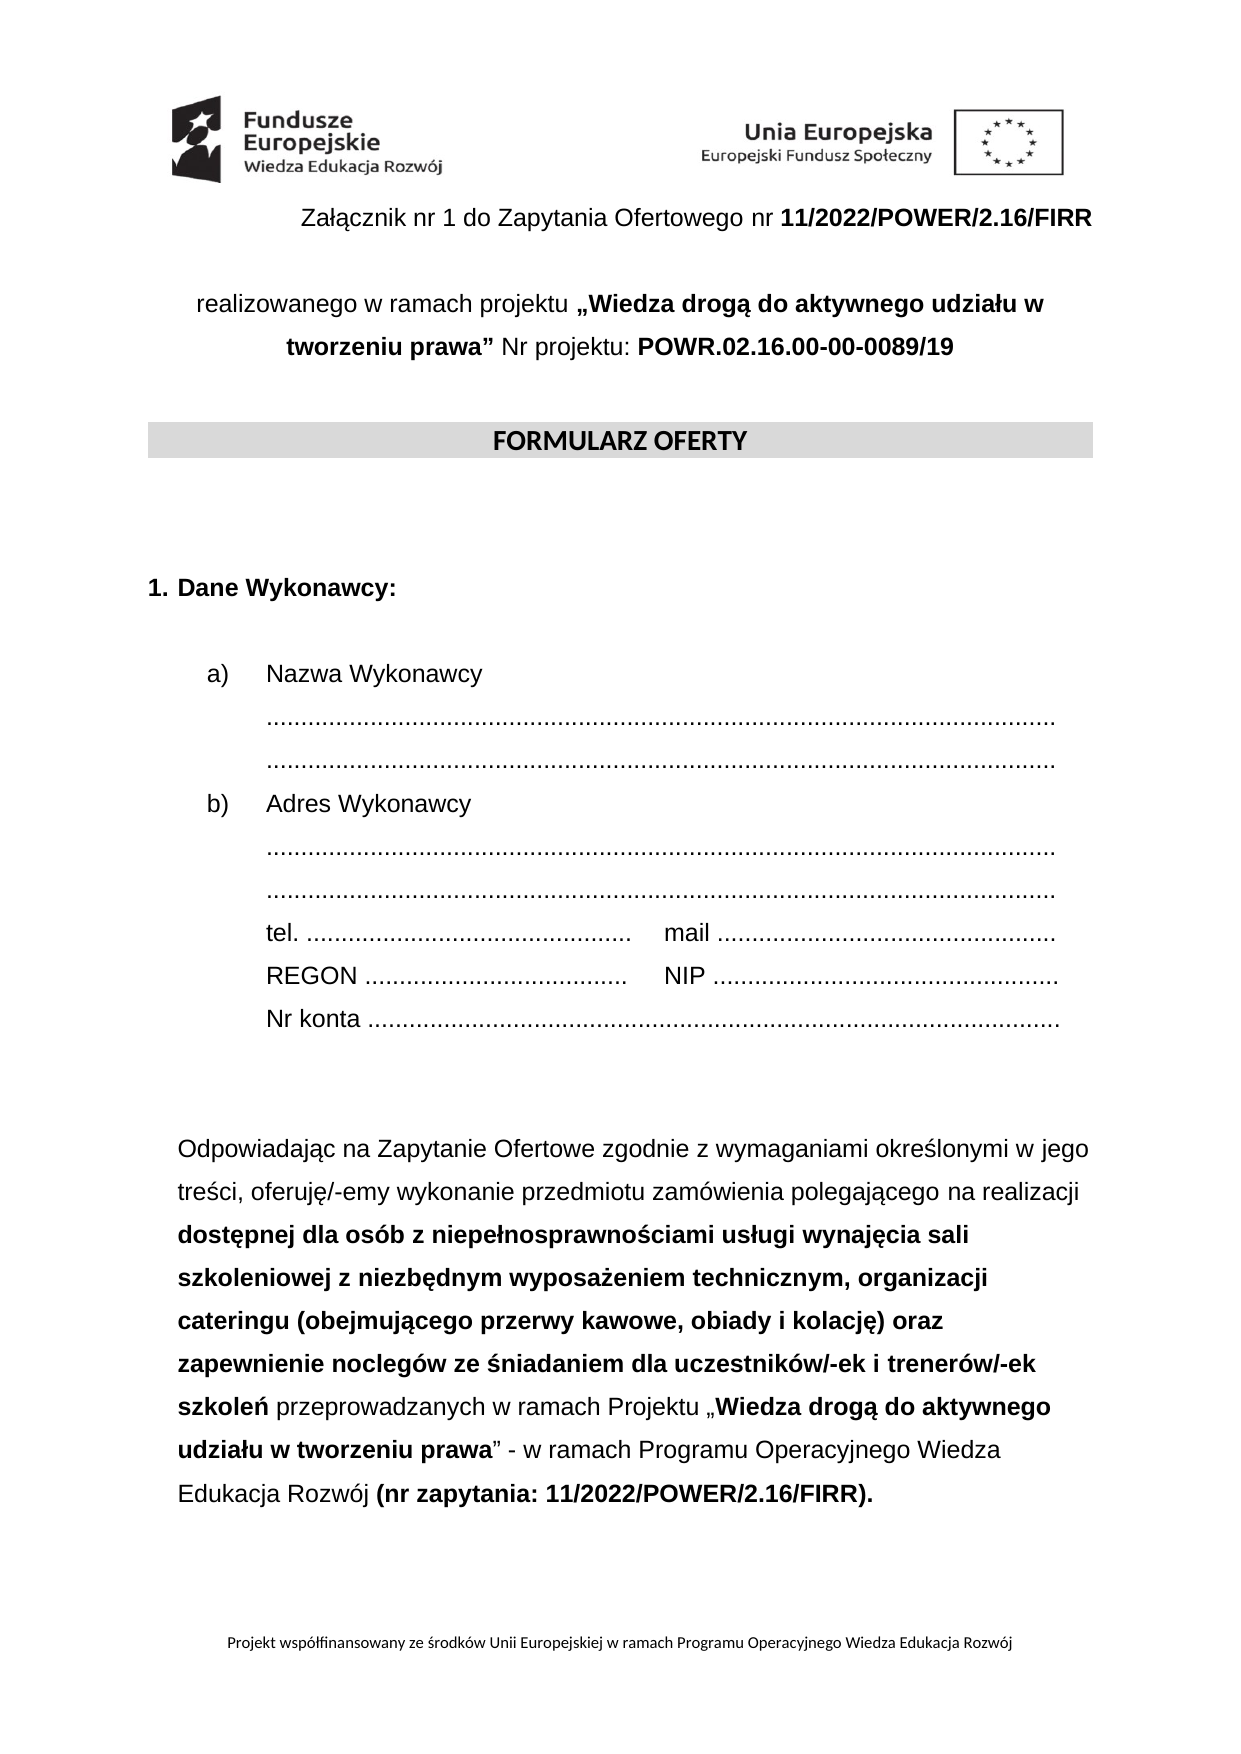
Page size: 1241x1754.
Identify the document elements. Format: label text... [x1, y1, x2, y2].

text .................................................................................................................. [266, 875, 1093, 903]
text REGON ...................................... NIP .................................................. [266, 961, 1093, 990]
text .................................................................................................................. [266, 702, 1093, 731]
text tel. ............................................... mail ................................................. [266, 918, 1093, 947]
text Załącznik nr 1 do Zapytania Ofertowego nr 11/2022/POWER/2.16/FIRR [148, 203, 1093, 231]
text Odpowiadając na Zapytanie Ofertowe zgodnie z wymaganiami określonymi w jego treści, oferuję/-emy wykonanie przedmiotu zamówienia polegającego na realizacji dostępnej dla osób z niepełnosprawnościami usługi wynajęcia sali szkoleniowej z niezbędnym wyposażeniem technicznym, organizacji cateringu (obejmującego przerwy kawowe, obiady i kolację) oraz zapewnienie noclegów ze śniadaniem dla uczestników/-ek i trenerów/-ek szkoleń przeprowadzanych w ramach Projektu „Wiedza drogą do aktywnego udziału w tworzeniu prawa” - w ramach Programu Operacyjnego Wiedza Edukacja Rozwój (nr zapytania: 11/2022/POWER/2.16/FIRR). [177, 1133, 1093, 1507]
text realizowanego w ramach projektu „Wiedza drogą do aktywnego udziału w tworzeniu prawa” Nr projektu: POWR.02.16.00-00-0089/19 [148, 289, 1093, 361]
picture [147, 73, 1093, 203]
subtitle FORMULARZ OFERTY [148, 422, 1093, 458]
text .................................................................................................................. [266, 832, 1093, 860]
text .................................................................................................................. [266, 745, 1093, 774]
text Nr konta .................................................................................................... [266, 1004, 1093, 1033]
list Nazwa Wykonawcy [207, 659, 1093, 688]
list Adres Wykonawcy [207, 788, 1093, 817]
subtitle Dane Wykonawcy: [148, 573, 1093, 602]
